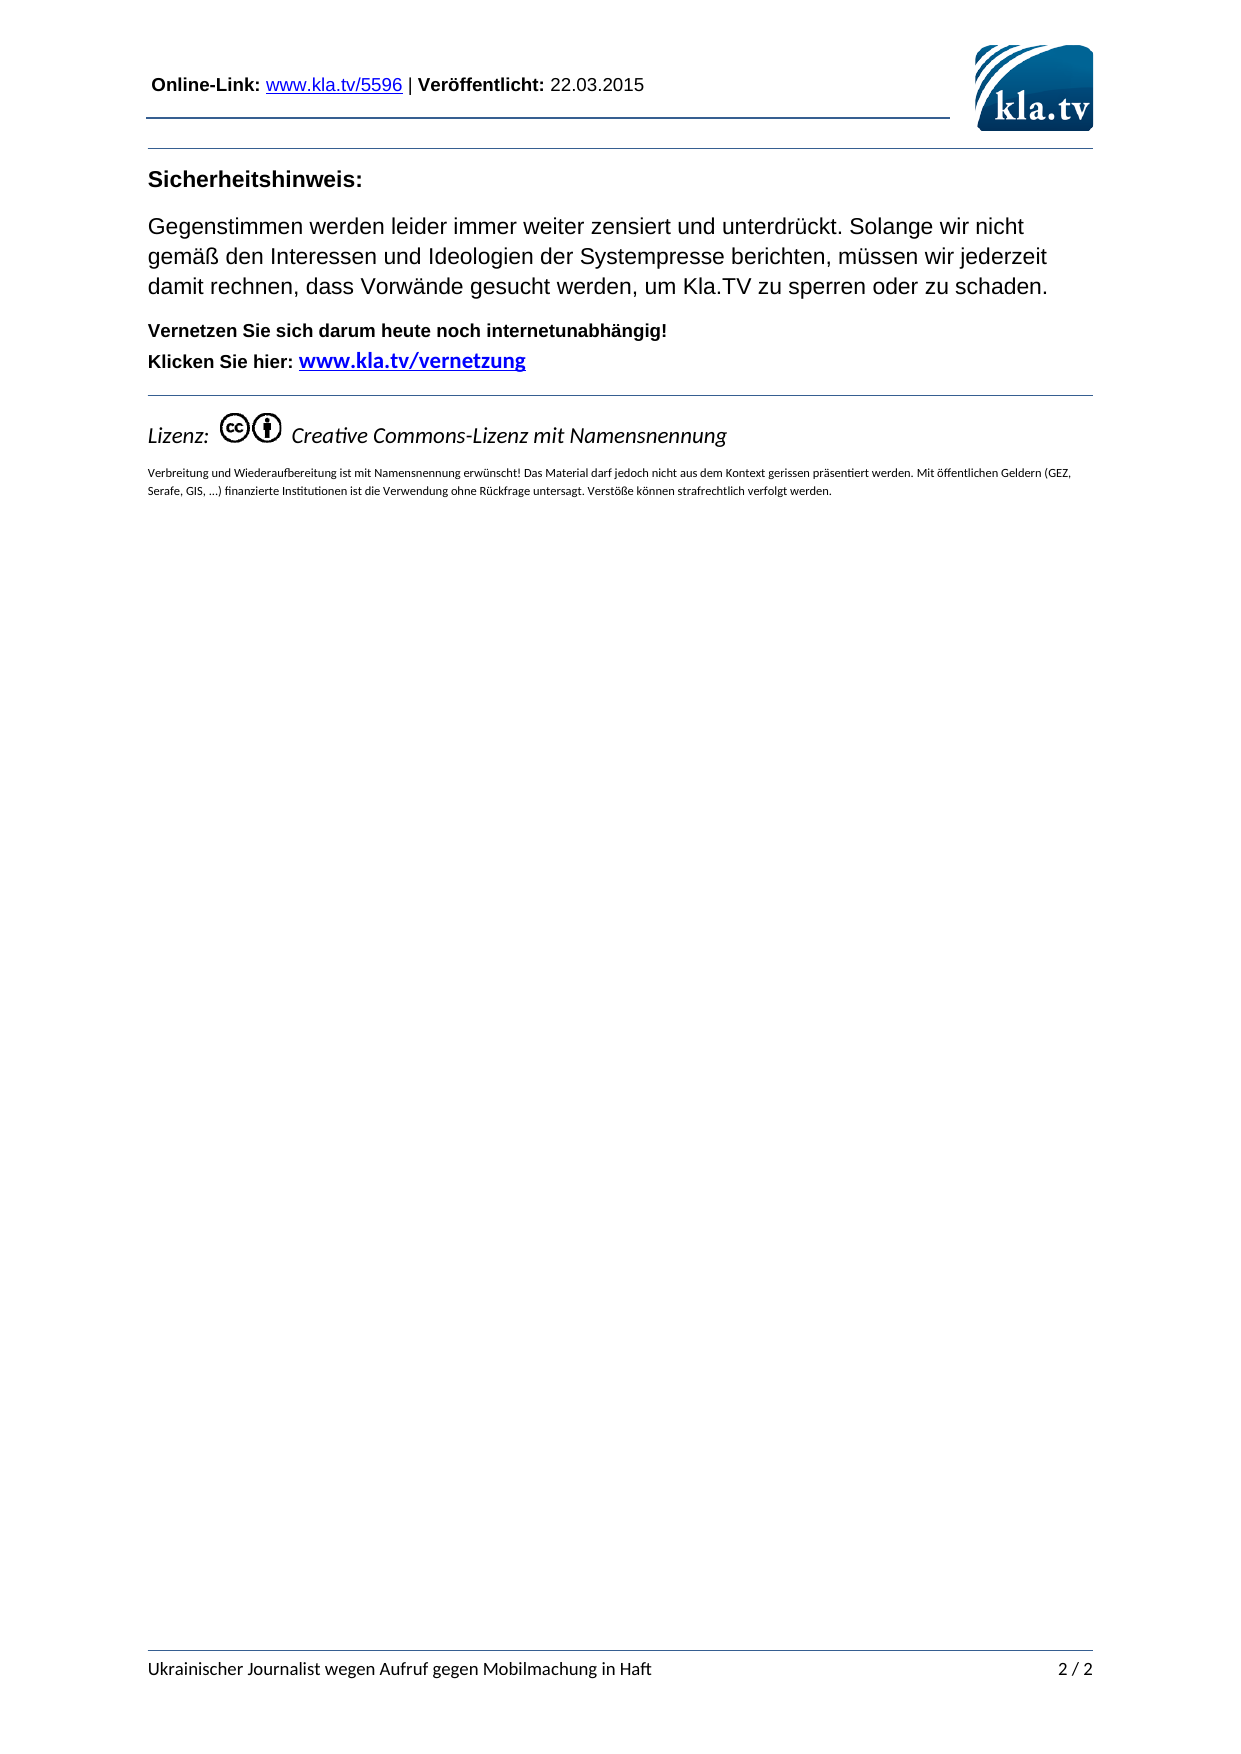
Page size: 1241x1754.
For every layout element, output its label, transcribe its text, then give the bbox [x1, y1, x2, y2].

text Gegenstimmen werden leider immer weiter zensiert und unterdrückt. Solange wir nicht gemäß den Interessen und Ideologien der Systempresse berichten, müssen wir jederzeit damit rechnen, dass Vorwände gesucht werden, um Kla.TV zu sperren oder zu schaden. [148, 213, 1093, 299]
text Verbreitung und Wiederaufbereitung ist mit Namensnennung erwünscht! Das Material darf jedoch nicht aus dem Kontext gerissen präsentiert werden. Mit öffentlichen Geldern (GEZ, Serafe, GIS, ...) finanzierte Institutionen ist die Verwendung ohne Rückfrage untersagt. Verstöße können strafrechtlich verfolgt werden. [148, 465, 1093, 498]
text Sicherheitshinweis: [148, 149, 1093, 192]
text Lizenz: Creative Commons-Lizenz mit Namensnennung [148, 396, 1093, 449]
text Vernetzen Sie sich darum heute noch internetunabhängig! Klicken Sie hier: www.kla.tv/vernetzung [148, 320, 1093, 374]
